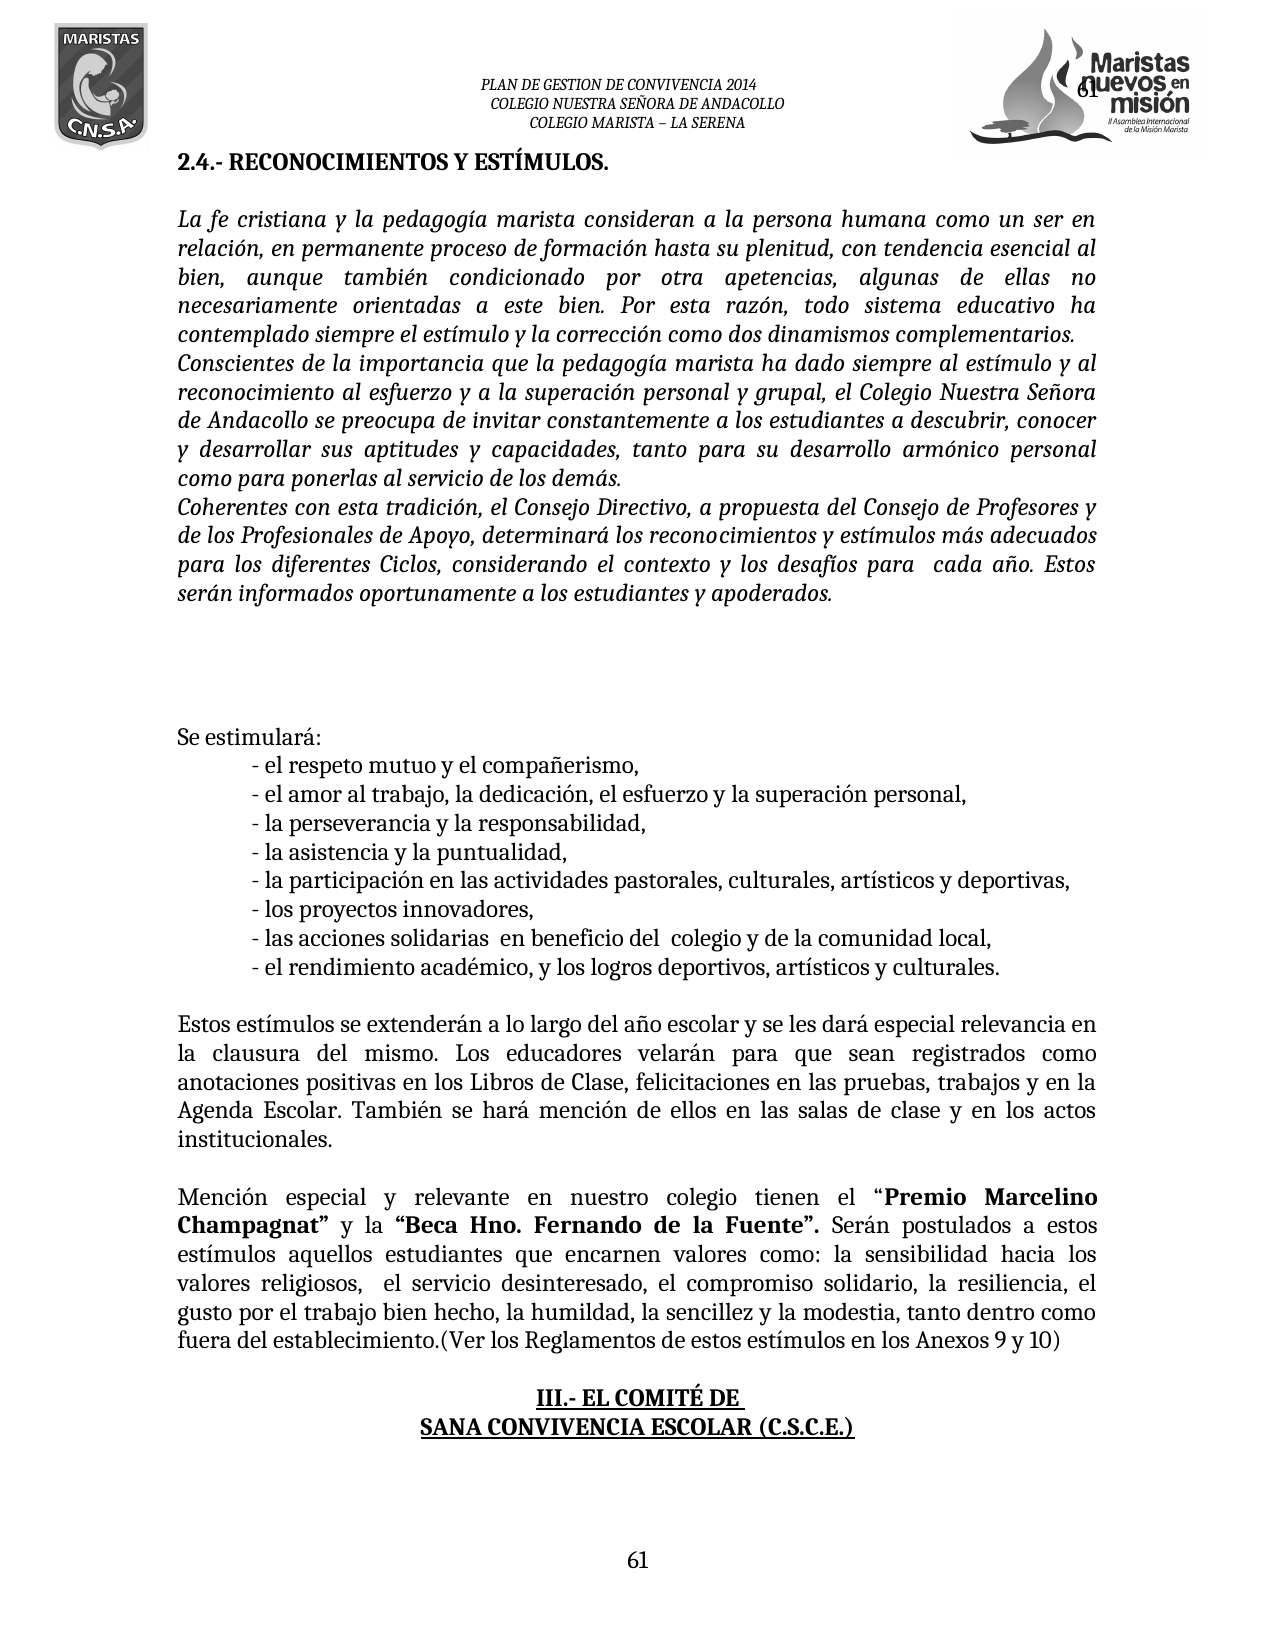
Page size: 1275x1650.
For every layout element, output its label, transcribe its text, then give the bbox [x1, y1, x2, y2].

text Conscientes de la importancia que la pedagogía marista ha dado siempre al estímulo y al reconocimiento al esfuerzo y a la superación personal y grupal, el Colegio Nuestra Señora de Andacollo se preocupa de invitar constantemente a los estudiantes a descubrir, conocer y desarrollar sus aptitudes y capacidades, tanto para su desarrollo armónico personal como para ponerlas al servicio de los demás. [177, 349, 1098, 493]
text - el respeto mutuo y el compañerismo, [177, 751, 1098, 780]
text - los proyectos innovadores, [177, 895, 1098, 924]
text Estos estímulos se extenderán a lo largo del año escolar y se les dará especial relevancia en la clausura del mismo. Los educadores velarán para que sean registrados como anotaciones positivas en los Libros de Clase, felicitaciones en las pruebas, trabajos y en la Agenda Escolar. También se hará mención de ellos en las salas de clase y en los actos institucionales. [177, 1010, 1098, 1154]
text - la participación en las actividades pastorales, culturales, artísticos y deportivas, [177, 866, 1098, 895]
text La fe cristiana y la pedagogía marista consideran a la persona humana como un ser en relación, en permanente proceso de formación hasta su plenitud, con tendencia esencial al bien, aunque también condicionado por otra apetencias, algunas de ellas no necesariamente orientadas a este bien. Por esta razón, todo sistema educativo ha contemplado siempre el estímulo y la corrección como dos dinamismos complementarios. [177, 205, 1098, 349]
text - la asistencia y la puntualidad, [177, 838, 1098, 866]
text 2.4.- RECONOCIMIENTOS Y ESTÍMULOS. [177, 148, 1098, 176]
text - las acciones solidarias en beneficio del colegio y de la comunidad local, [177, 924, 1098, 953]
text - la perseverancia y la responsabilidad, [177, 809, 1098, 838]
text SANA CONVIVENCIA ESCOLAR (C.S.C.E.) [177, 1413, 1098, 1441]
text III.- EL COMITÉ DE [177, 1384, 1098, 1413]
text - el amor al trabajo, la dedicación, el esfuerzo y la superación personal, [177, 780, 1098, 809]
text Se estimulará: [177, 723, 1098, 751]
text - el rendimiento académico, y los logros deportivos, artísticos y culturales. [177, 953, 1098, 981]
text Mención especial y relevante en nuestro colegio tienen el “Premio Marcelino Champagnat” y la “Beca Hno. Fernando de la Fuente”. Serán postulados a estos estímulos aquellos estudiantes que encarnen valores como: la sensibilidad hacia los valores religiosos, el servicio desinteresado, el compromiso solidario, la resiliencia, el gusto por el trabajo bien hecho, la humildad, la sencillez y la modestia, tanto dentro como fuera del establecimiento.(Ver los Reglamentos de estos estímulos en los Anexos 9 y 10) [177, 1183, 1098, 1355]
text Coherentes con esta tradición, el Consejo Directivo, a propuesta del Consejo de Profesores y de los Profesionales de Apoyo, determinará los reconocimientos y estímulos más adecuados para los diferentes Ciclos, considerando el contexto y los desafíos para cada año. Estos serán informados oportunamente a los estudiantes y apoderados. [177, 493, 1098, 608]
